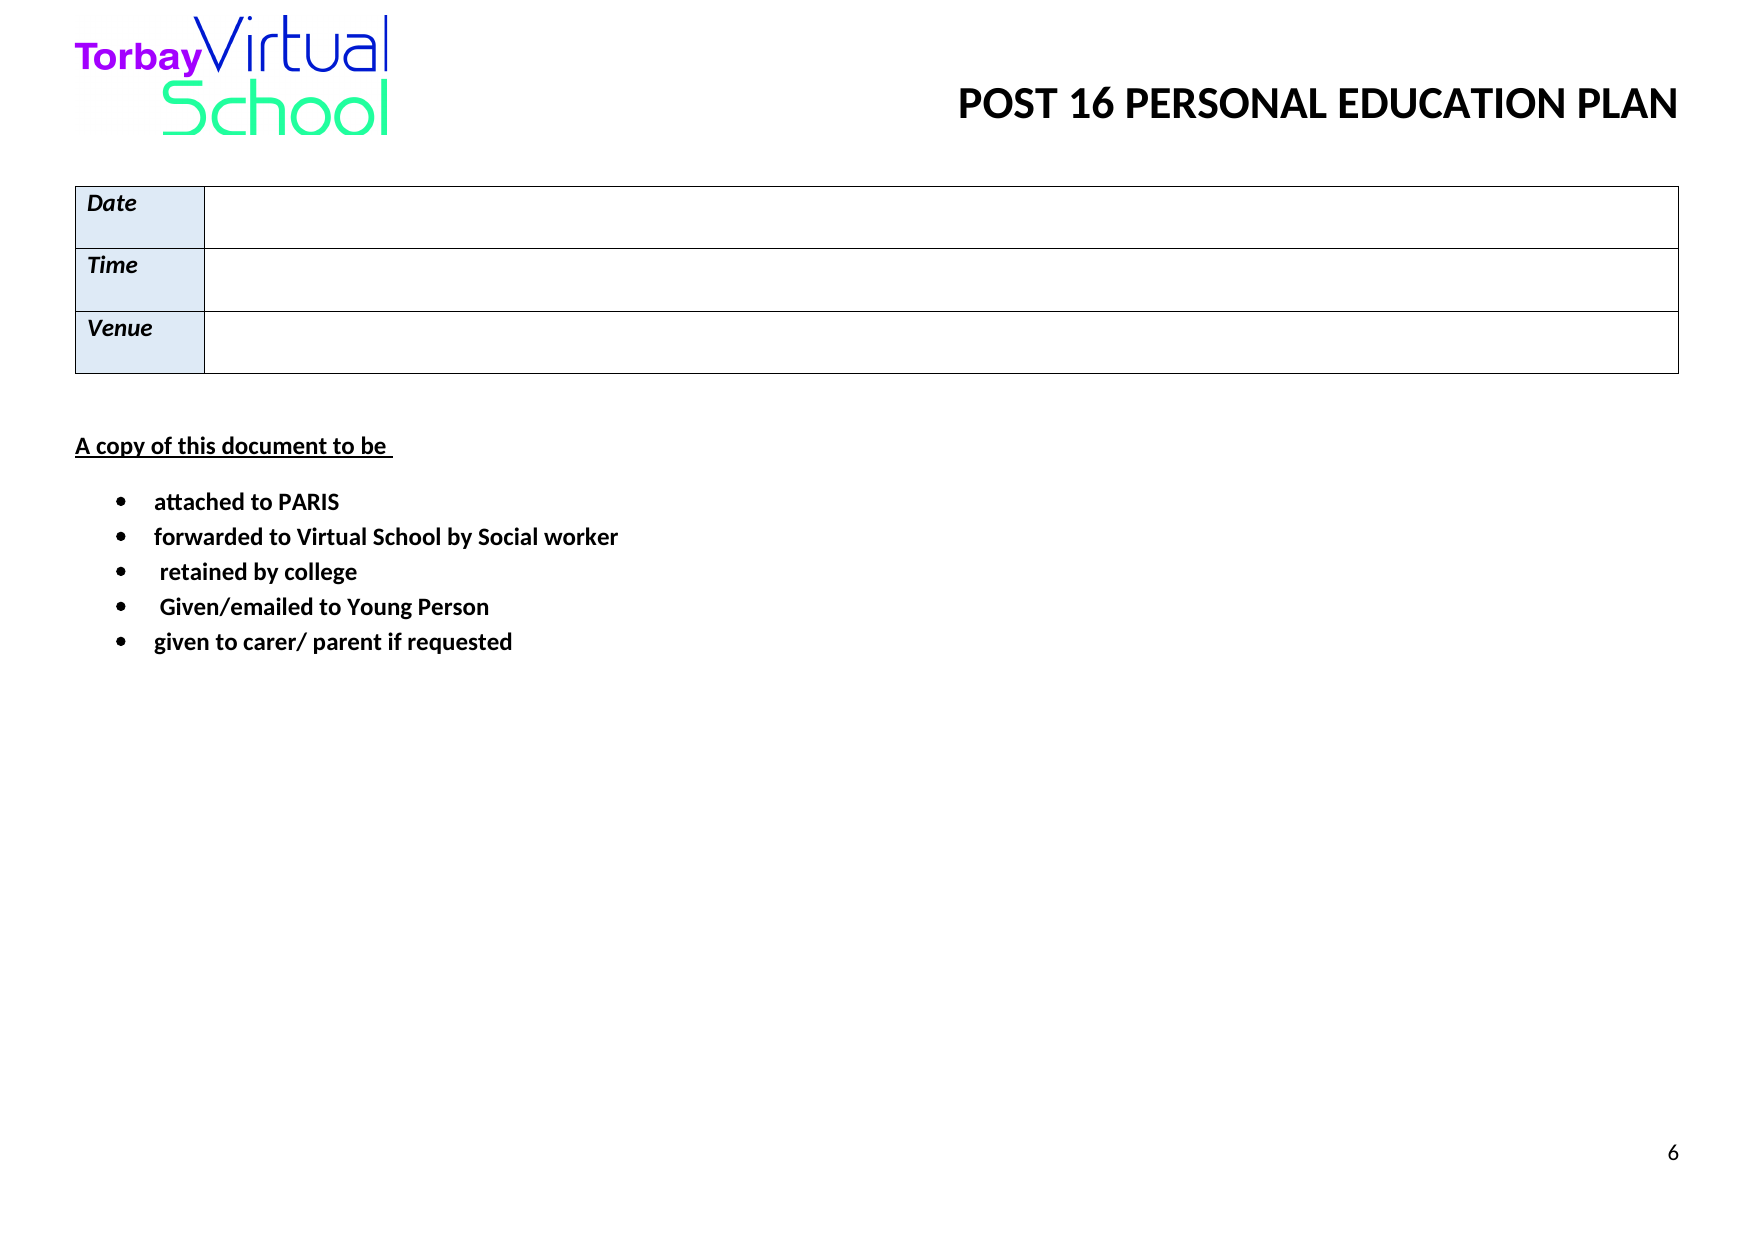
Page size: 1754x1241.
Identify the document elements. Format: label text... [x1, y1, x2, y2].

list retained by college [116, 556, 1679, 586]
table_cell [205, 187, 1678, 248]
table_cell Venue [76, 312, 204, 373]
picture [74, 15, 388, 135]
table_cell [205, 312, 1678, 373]
table_cell Time [76, 249, 204, 311]
list forwarded to Virtual School by Social worker [116, 521, 1679, 551]
list Given/emailed to Young Person [116, 591, 1679, 621]
list attached to PARIS [116, 486, 1679, 516]
text A copy of this document to be [75, 430, 1679, 461]
table_cell [205, 249, 1678, 311]
list given to carer/ parent if requested [116, 626, 1679, 656]
table_cell Date [76, 187, 204, 248]
